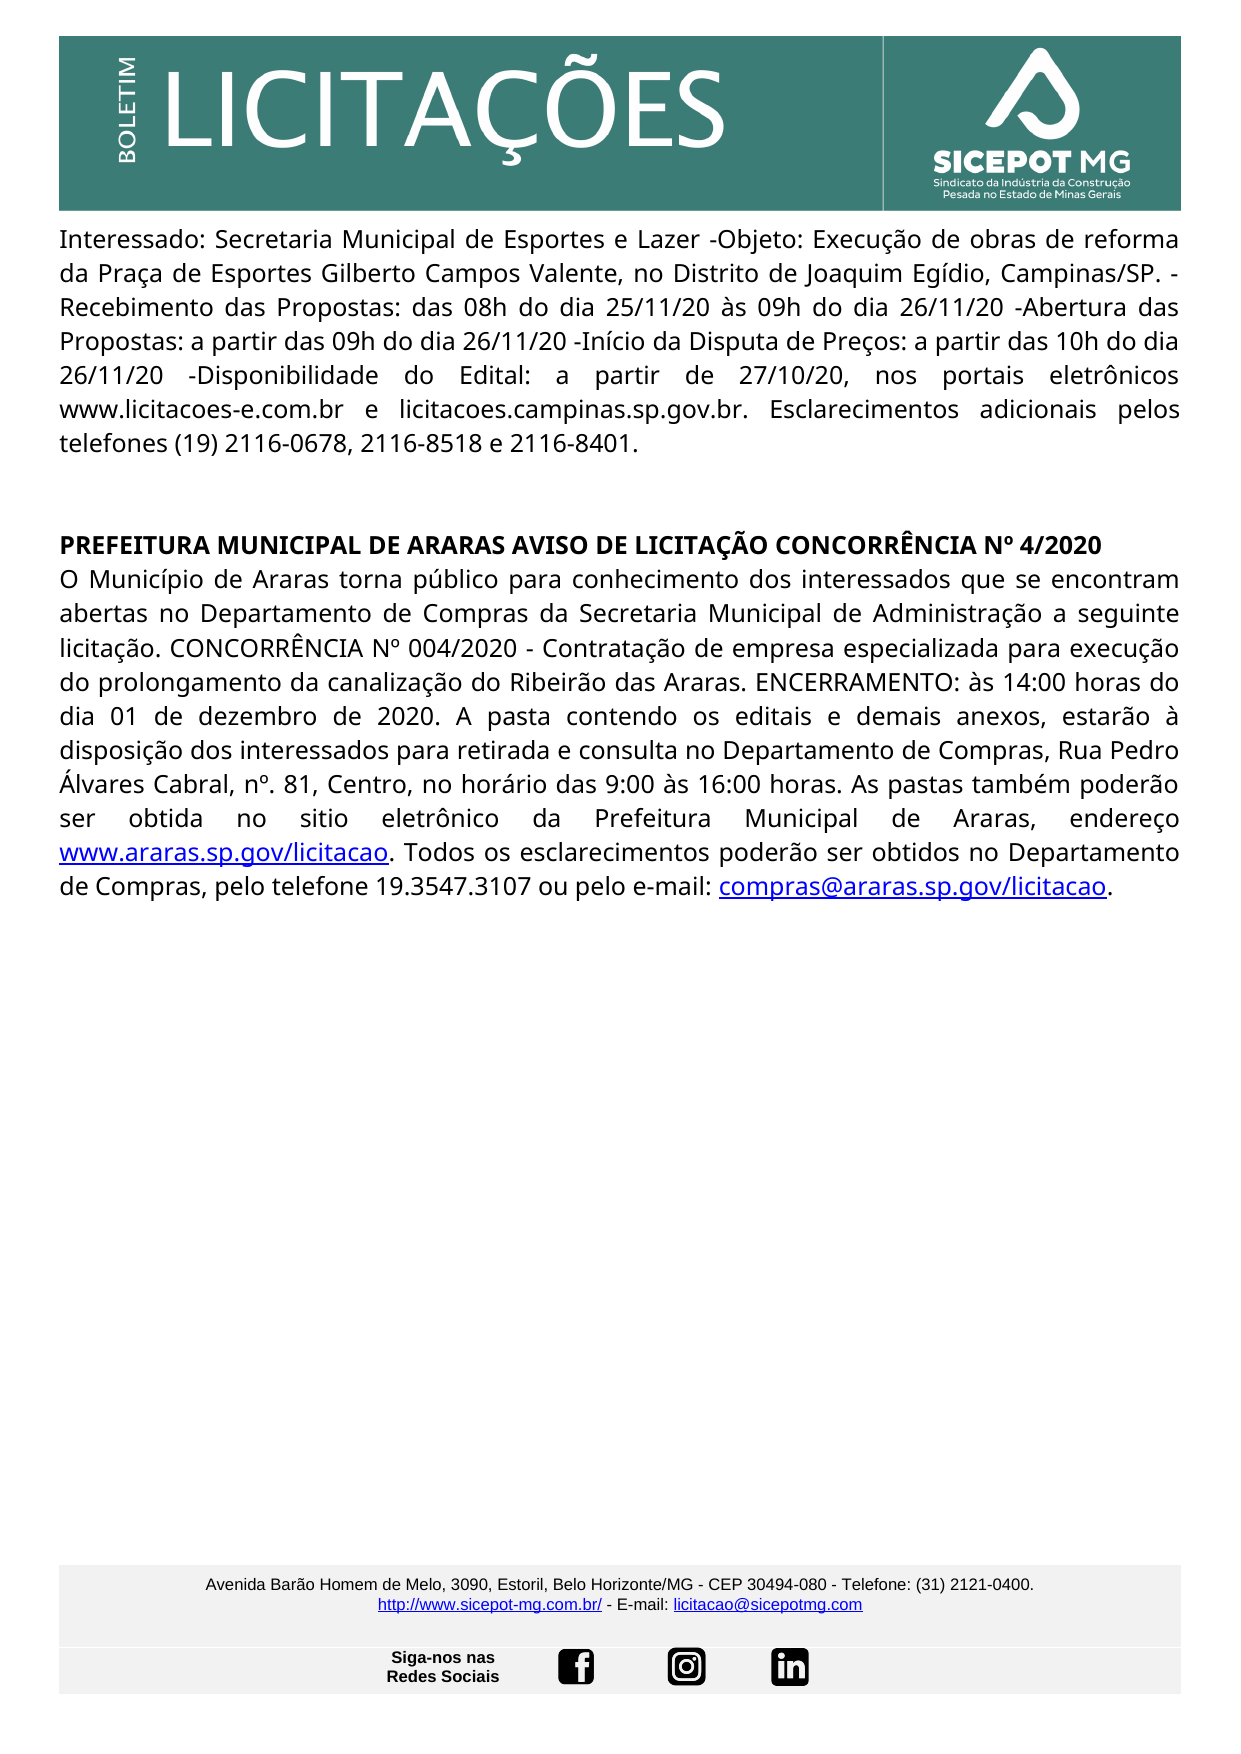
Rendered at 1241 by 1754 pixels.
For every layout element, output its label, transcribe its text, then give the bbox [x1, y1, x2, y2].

text Interessado: Secretaria Municipal de Esportes e Lazer -Objeto: Execução de obras de reforma da Praça de Esportes Gilberto Campos Valente, no Distrito de Joaquim Egídio, Campinas/SP. - Recebimento das Propostas: das 08h do dia 25/11/20 às 09h do dia 26/11/20 -Abertura das Propostas: a partir das 09h do dia 26/11/20 -Início da Disputa de Preços: a partir das 10h do dia 26/11/20 -Disponibilidade do Edital: a partir de 27/10/20, nos portais eletrônicos www.licitacoes-e.com.br e licitacoes.campinas.sp.gov.br. Esclarecimentos adicionais pelos telefones (19) 2116-0678, 2116-8518 e 2116-8401. [59, 221, 1181, 460]
picture [771, 1648, 809, 1686]
text PREFEITURA MUNICIPAL DE ARARAS AVISO DE LICITAÇÃO CONCORRÊNCIA Nº 4/2020 [59, 528, 1181, 562]
picture [557, 1648, 594, 1685]
text O Município de Araras torna público para conhecimento dos interessados que se encontram abertas no Departamento de Compras da Secretaria Municipal de Administração a seguinte licitação. CONCORRÊNCIA Nº 004/2020 - Contratação de empresa especializada para execução do prolongamento da canalização do Ribeirão das Araras. ENCERRAMENTO: às 14:00 horas do dia 01 de dezembro de 2020. A pasta contendo os editais e demais anexos, estarão à disposição dos interessados para retirada e consulta no Departamento de Compras, Rua Pedro Álvares Cabral, nº. 81, Centro, no horário das 9:00 às 16:00 horas. As pastas também poderão ser obtida no sitio eletrônico da Prefeitura Municipal de Araras, endereço www.araras.sp.gov/licitacao. Todos os esclarecimentos poderão ser obtidos no Departamento de Compras, pelo telefone 19.3547.3107 ou pelo e-mail: compras@araras.sp.gov/licitacao. [59, 562, 1181, 903]
picture [667, 1647, 706, 1686]
picture [59, 36, 1181, 211]
